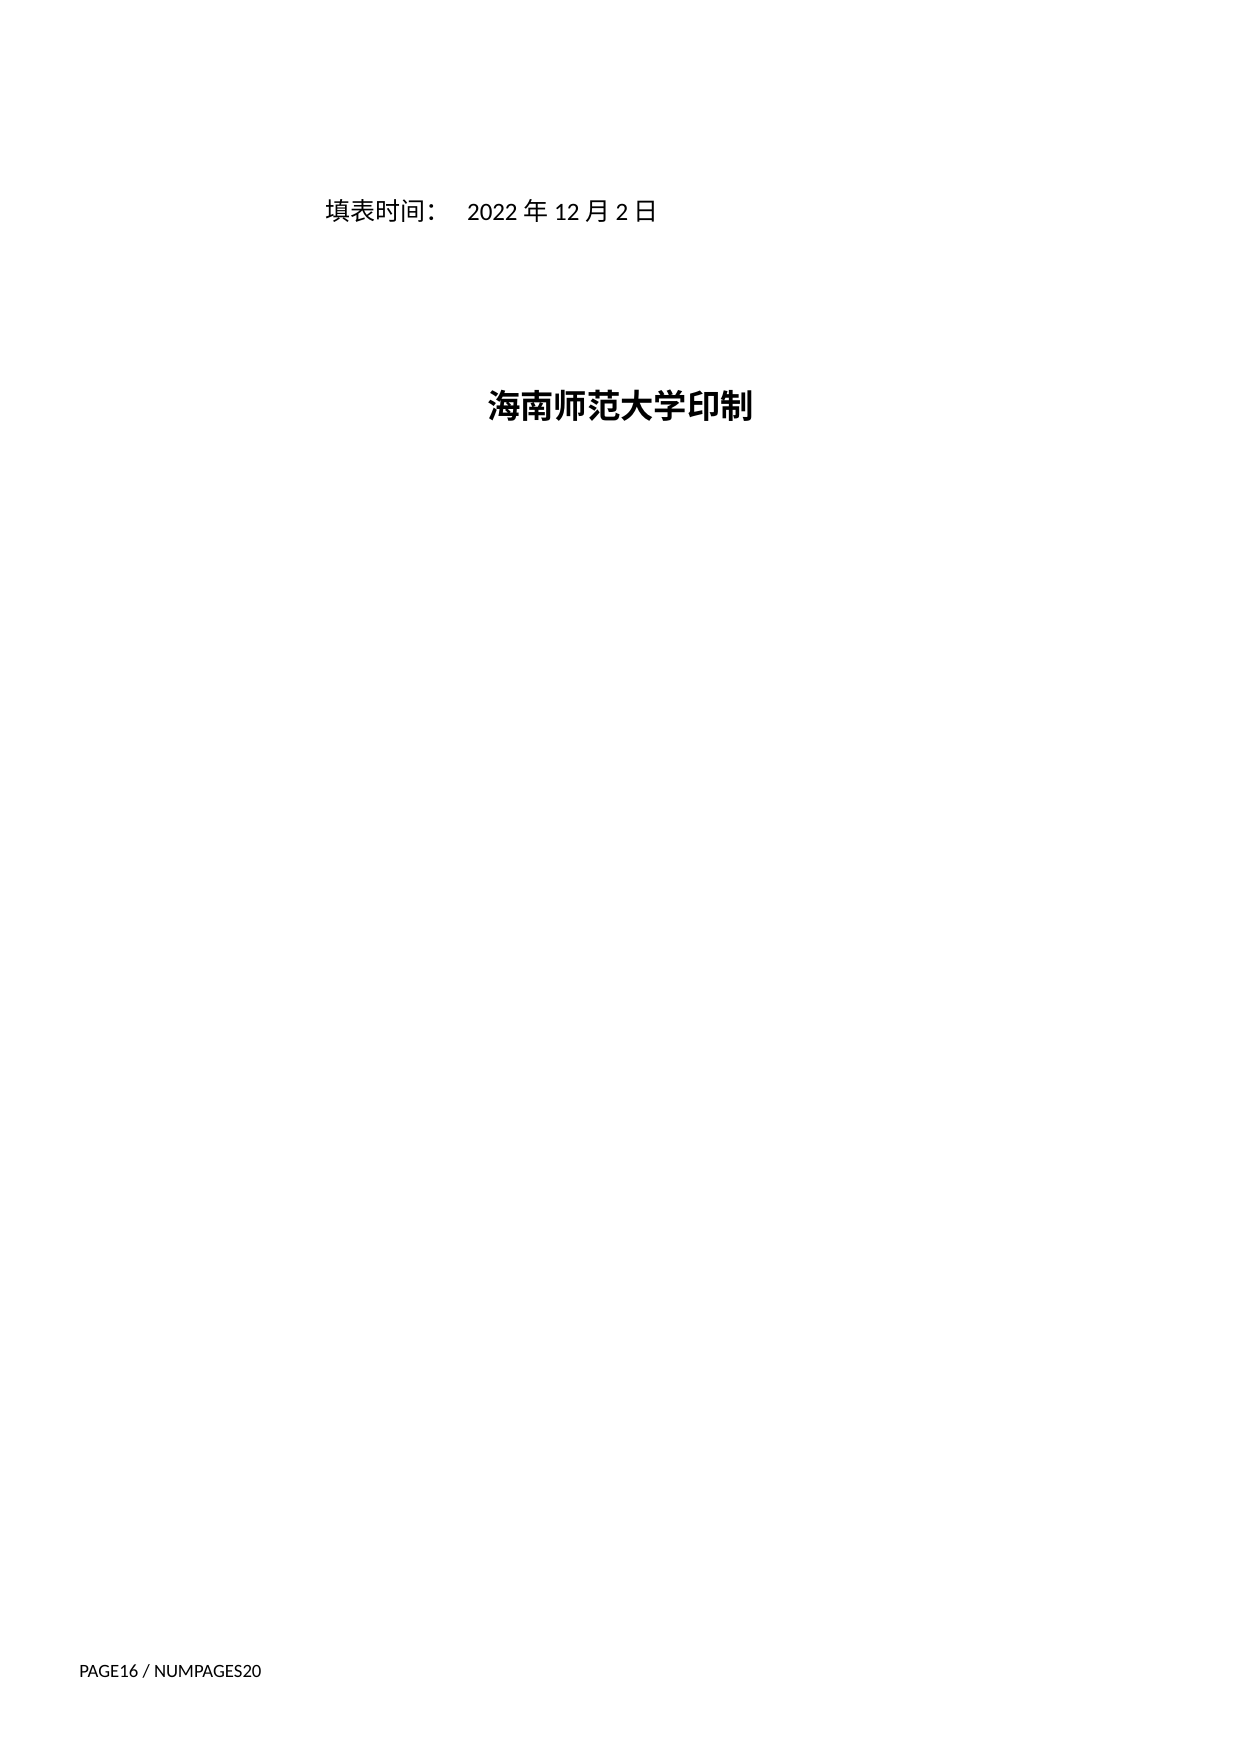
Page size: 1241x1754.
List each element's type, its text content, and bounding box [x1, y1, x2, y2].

text 海南师范大学印制 [75, 372, 1165, 437]
text 填表时间： 2022 年 12 月 2 日 [75, 177, 1165, 242]
